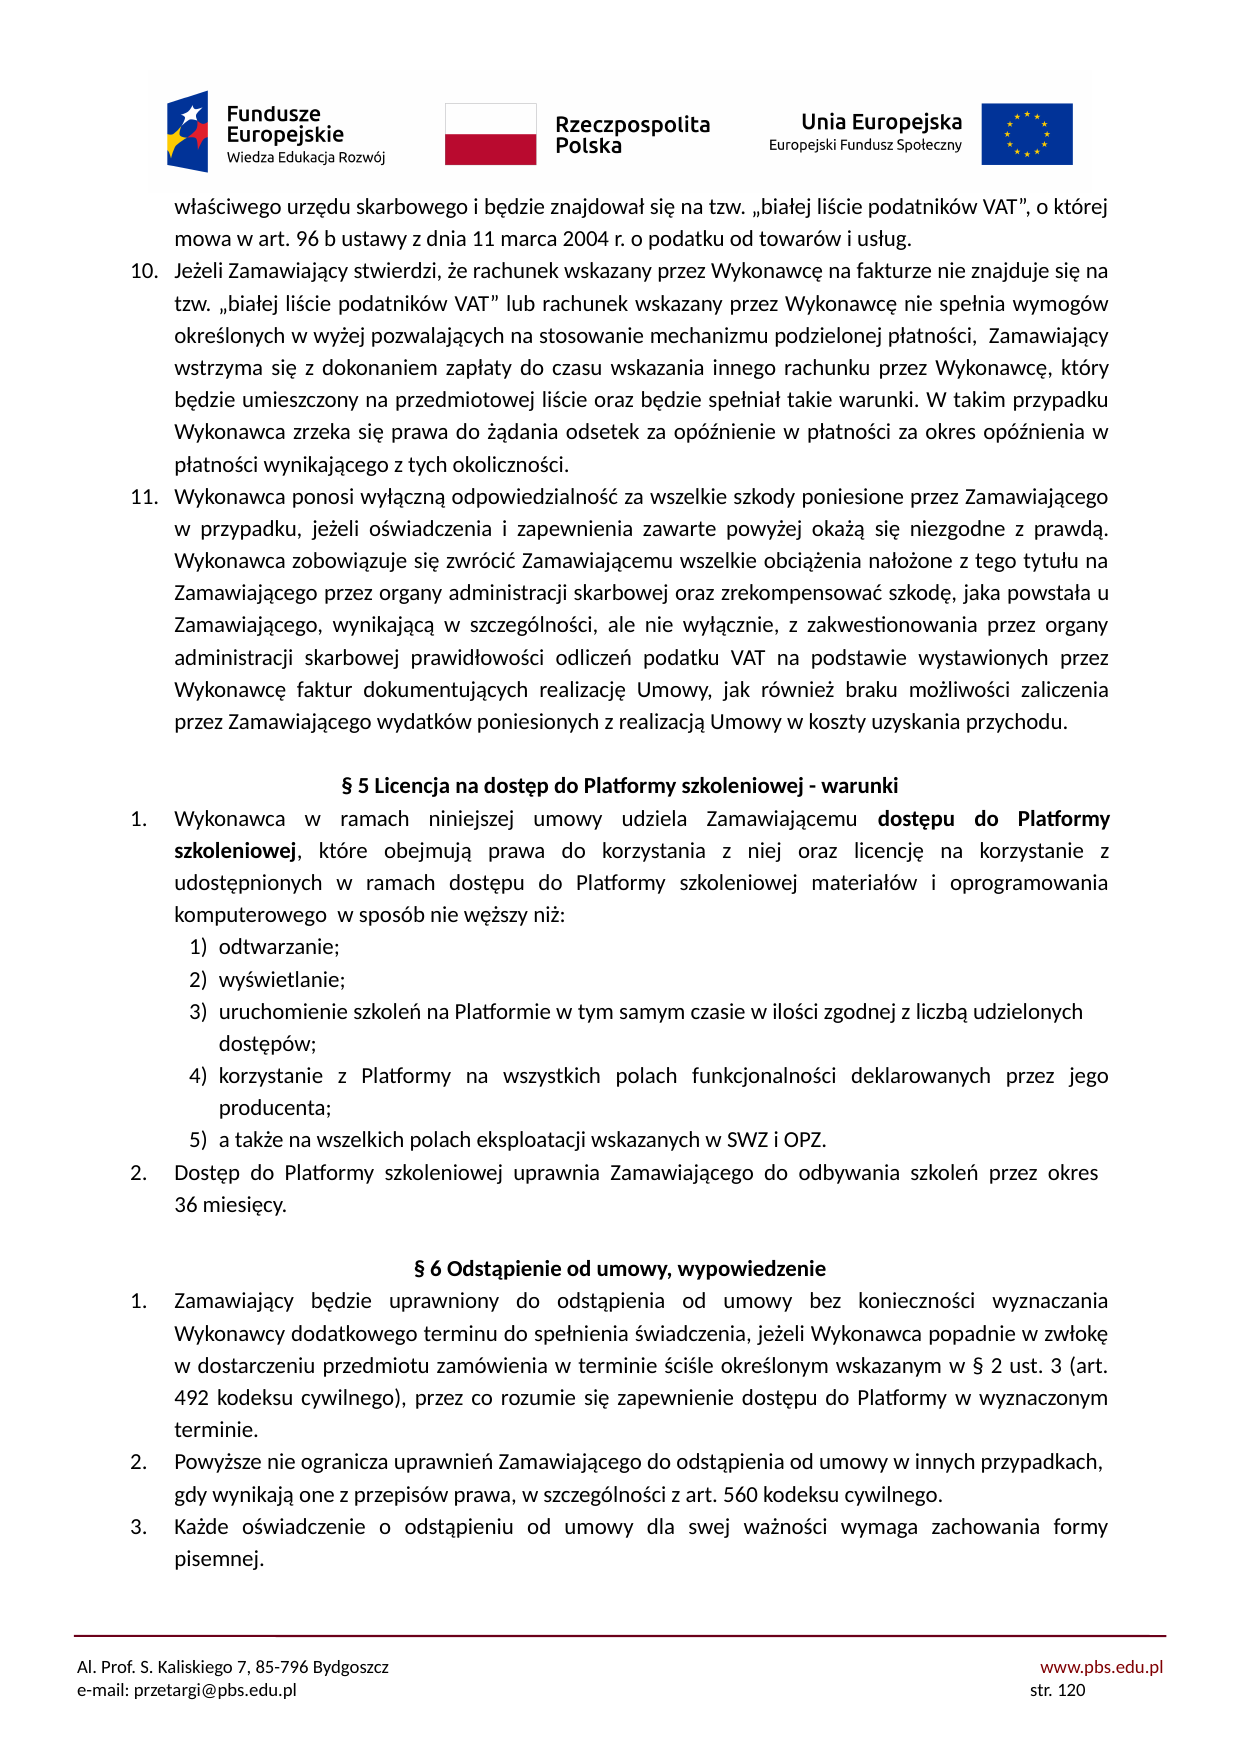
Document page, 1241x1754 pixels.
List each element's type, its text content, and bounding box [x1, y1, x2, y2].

list Jeżeli Zamawiający stwierdzi, że rachunek wskazany przez Wykonawcę na fakturze nie znajduje się na tzw. „białej liście podatników VAT” lub rachunek wskazany przez Wykonawcę nie spełnia wymogów określonych w wyżej pozwalających na stosowanie mechanizmu podzielonej płatności, Zamawiający wstrzyma się z dokonaniem zapłaty do czasu wskazania innego rachunku przez Wykonawcę, który będzie umieszczony na przedmiotowej liście oraz będzie spełniał takie warunki. W takim przypadku Wykonawca zrzeka się prawa do żądania odsetek za opóźnienie w płatności za okres opóźnienia w płatności wynikającego z tych okoliczności. [130, 257, 1110, 478]
list Wykonawca w ramach niniejszej umowy udziela Zamawiającemu dostępu do Platformy szkoleniowej, które obejmują prawa do korzystania z niej oraz licencję na korzystanie z udostępnionych w ramach dostępu do Platformy szkoleniowej materiałów i oprogramowania komputerowego w sposób nie węższy niż: [130, 804, 1110, 928]
list a także na wszelkich polach eksploatacji wskazanych w SWZ i OPZ. [189, 1126, 1110, 1154]
list uruchomienie szkoleń na Platformie w tym samym czasie w ilości zgodnej z liczbą udzielonych dostępów; [189, 997, 1110, 1057]
text § 6 Odstąpienie od umowy, wypowiedzenie [130, 1254, 1110, 1282]
text § 5 Licencja na dostęp do Platformy szkoleniowej - warunki [130, 772, 1110, 799]
list Każde oświadczenie o odstąpieniu od umowy dla swej ważności wymaga zachowania formy pisemnej. [130, 1512, 1110, 1572]
list Zamawiający będzie uprawniony do odstąpienia od umowy bez konieczności wyznaczania Wykonawcy dodatkowego terminu do spełnienia świadczenia, jeżeli Wykonawca popadnie w zwłokę w dostarczeniu przedmiotu zamówienia w terminie ściśle określonym wskazanym w § 2 ust. 3 (art. 492 kodeksu cywilnego), przez co rozumie się zapewnienie dostępu do Platformy w wyznaczonym terminie. [130, 1287, 1110, 1443]
list wyświetlanie; [189, 965, 1110, 993]
list Dostęp do Platformy szkoleniowej uprawnia Zamawiającego do odbywania szkoleń przez okres 36 miesięcy. [130, 1158, 1110, 1218]
list odtwarzanie; [189, 932, 1110, 961]
list Powyższe nie ogranicza uprawnień Zamawiającego do odstąpienia od umowy w innych przypadkach, gdy wynikają one z przepisów prawa, w szczególności z art. 560 kodeksu cywilnego. [130, 1447, 1110, 1508]
list korzystanie z Platformy na wszystkich polach funkcjonalności deklarowanych przez jego producenta; [189, 1061, 1110, 1121]
list Wykonawca ponosi wyłączną odpowiedzialność za wszelkie szkody poniesione przez Zamawiającego w przypadku, jeżeli oświadczenia i zapewnienia zawarte powyżej okażą się niezgodne z prawdą. Wykonawca zobowiązuje się zwrócić Zamawiającemu wszelkie obciążenia nałożone z tego tytułu na Zamawiającego przez organy administracji skarbowej oraz zrekompensować szkodę, jaka powstała u Zamawiającego, wynikającą w szczególności, ale nie wyłącznie, z zakwestionowania przez organy administracji skarbowej prawidłowości odliczeń podatku VAT na podstawie wystawionych przez Wykonawcę faktur dokumentujących realizację Umowy, jak również braku możliwości zaliczenia przez Zamawiającego wydatków poniesionych z realizacją Umowy w koszty uzyskania przychodu. [130, 482, 1110, 735]
picture [147, 70, 1093, 193]
